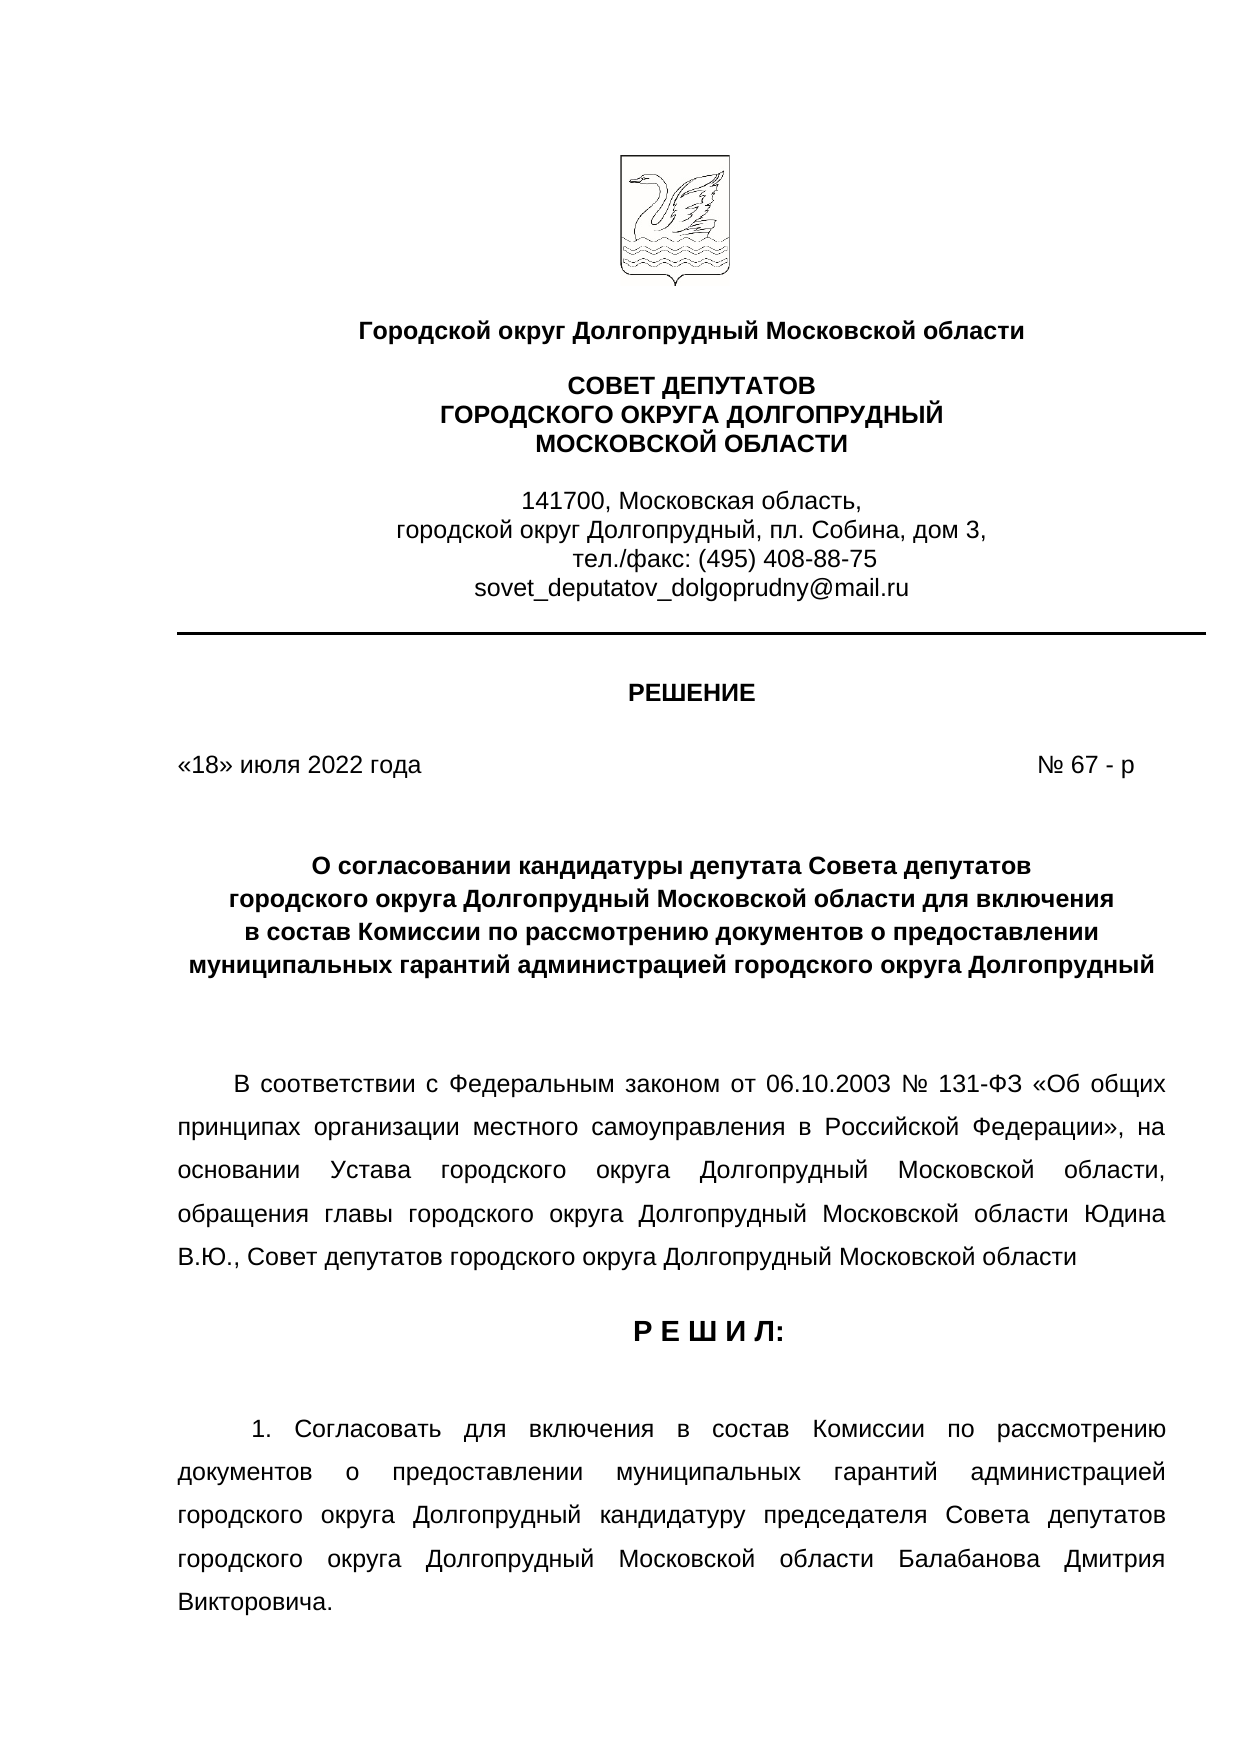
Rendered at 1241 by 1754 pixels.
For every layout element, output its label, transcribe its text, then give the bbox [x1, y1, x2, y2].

text РЕШЕНИЕ [177, 678, 1206, 707]
text ГОРОДСКОГО ОКРУГА ДОЛГОПРУДНЫЙ [177, 400, 1206, 429]
text в состав Комиссии по рассмотрению документов о предоставлении муниципальных гарантий администрацией городского округа Долгопрудный [177, 917, 1167, 979]
text тел./факс: (495) 408-88-75 [177, 544, 1206, 572]
text СОВЕТ ДЕПУТАТОВ [177, 371, 1206, 400]
text МОСКОВСКОЙ ОБЛАСТИ [177, 429, 1206, 457]
text 141700, Московская область, [177, 486, 1206, 515]
picture [620, 155, 730, 286]
text В соответствии с Федеральным законом от 06.10.2003 № 131-ФЗ «Об общих принципах организации местного самоуправления в Российской Федерации», на основании Устава городского округа Долгопрудный Московской области, обращения главы городского округа Долгопрудный Московской области Юдина В.Ю., Совет депутатов городского округа Долгопрудный Московской области [177, 1069, 1167, 1270]
text городской округ Долгопрудный, пл. Собина, дом 3, [177, 515, 1206, 544]
text Р Е Ш И Л: [177, 1313, 1167, 1347]
text «18» июля 2022 года № 67 - р [177, 750, 1167, 779]
text Городской округ Долгопрудный Московской области [177, 316, 1206, 344]
text 1. Согласовать для включения в состав Комиссии по рассмотрению документов о предоставлении муниципальных гарантий администрацией городского округа Долгопрудный кандидатуру председателя Совета депутатов городского округа Долгопрудный Московской области Балабанова Дмитрия Викторовича. [177, 1414, 1167, 1615]
text sovet_deputatov_dolgoprudny@mail.ru [177, 572, 1206, 601]
text О согласовании кандидатуры депутата Совета депутатов городского округа Долгопрудный Московской области для включения [177, 851, 1167, 913]
